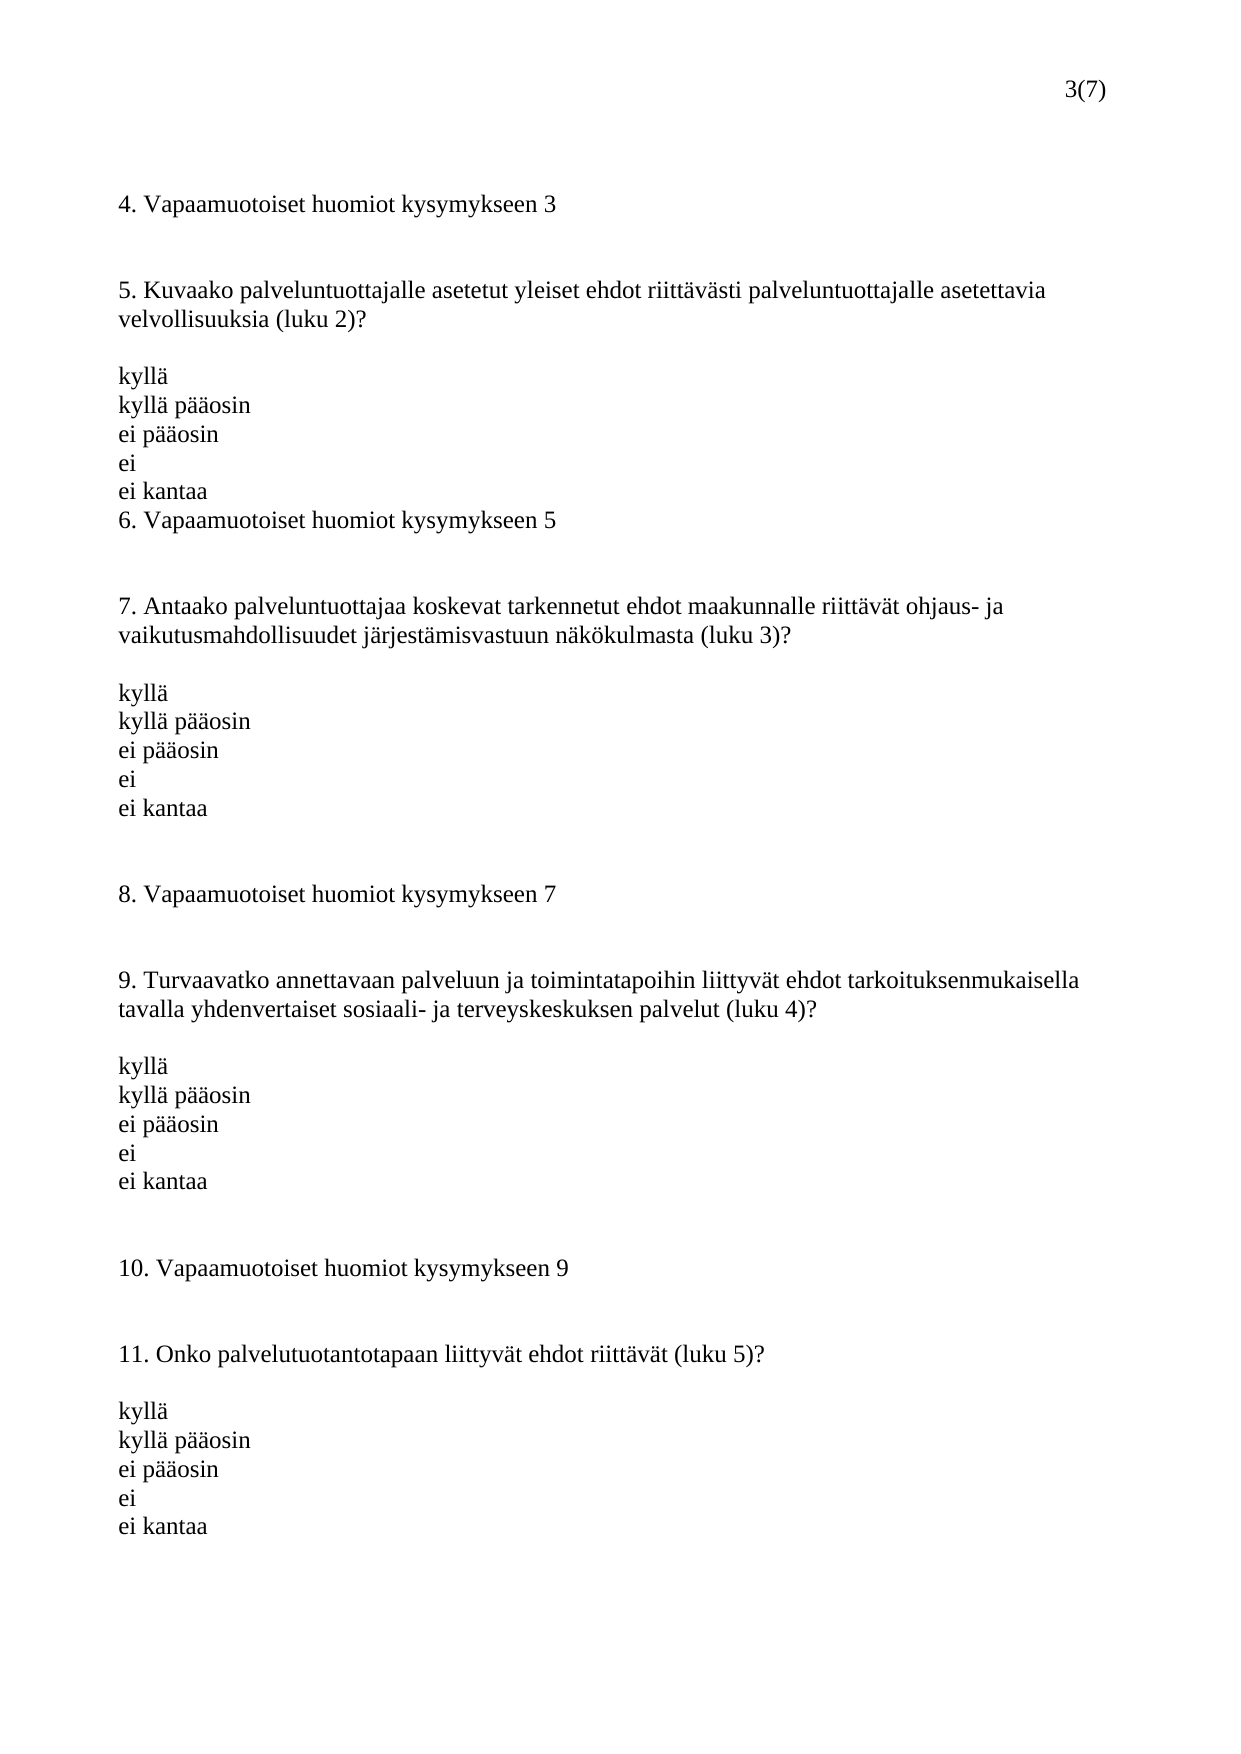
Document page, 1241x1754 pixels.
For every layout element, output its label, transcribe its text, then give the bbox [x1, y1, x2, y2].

text kyllä [118, 678, 1122, 706]
text 8. Vapaamuotoiset huomiot kysymykseen 7 [118, 879, 1122, 908]
text kyllä pääosin [118, 1080, 1122, 1109]
text kyllä [118, 361, 1122, 390]
text 4. Vapaamuotoiset huomiot kysymykseen 3 [118, 189, 1122, 218]
text ei pääosin [118, 1454, 1122, 1483]
text ei kantaa [118, 1511, 1122, 1540]
text ei pääosin [118, 735, 1122, 764]
text ei [118, 448, 1122, 476]
text 6. Vapaamuotoiset huomiot kysymykseen 5 [118, 505, 1122, 534]
text kyllä pääosin [118, 1425, 1122, 1454]
text kyllä pääosin [118, 706, 1122, 735]
text 5. Kuvaako palveluntuottajalle asetetut yleiset ehdot riittävästi palveluntuottajalle asetettavia velvollisuuksia (luku 2)? [118, 275, 1122, 333]
text ei [118, 764, 1122, 793]
text 10. Vapaamuotoiset huomiot kysymykseen 9 [118, 1253, 1122, 1281]
text 11. Onko palvelutuotantotapaan liittyvät ehdot riittävät (luku 5)? [118, 1339, 1122, 1368]
text 9. Turvaavatko annettavaan palveluun ja toimintatapoihin liittyvät ehdot tarkoituksenmukaisella tavalla yhdenvertaiset sosiaali- ja terveyskeskuksen palvelut (luku 4)? [118, 965, 1122, 1023]
text ei [118, 1138, 1122, 1166]
text ei [118, 1483, 1122, 1511]
text 7. Antaako palveluntuottajaa koskevat tarkennetut ehdot maakunnalle riittävät ohjaus- ja vaikutusmahdollisuudet järjestämisvastuun näkökulmasta (luku 3)? [118, 591, 1122, 649]
text ei kantaa [118, 793, 1122, 821]
text kyllä [118, 1051, 1122, 1080]
text kyllä pääosin [118, 390, 1122, 419]
text kyllä [118, 1396, 1122, 1425]
text ei kantaa [118, 1166, 1122, 1195]
text ei kantaa [118, 476, 1122, 505]
text ei pääosin [118, 1109, 1122, 1138]
text ei pääosin [118, 419, 1122, 448]
